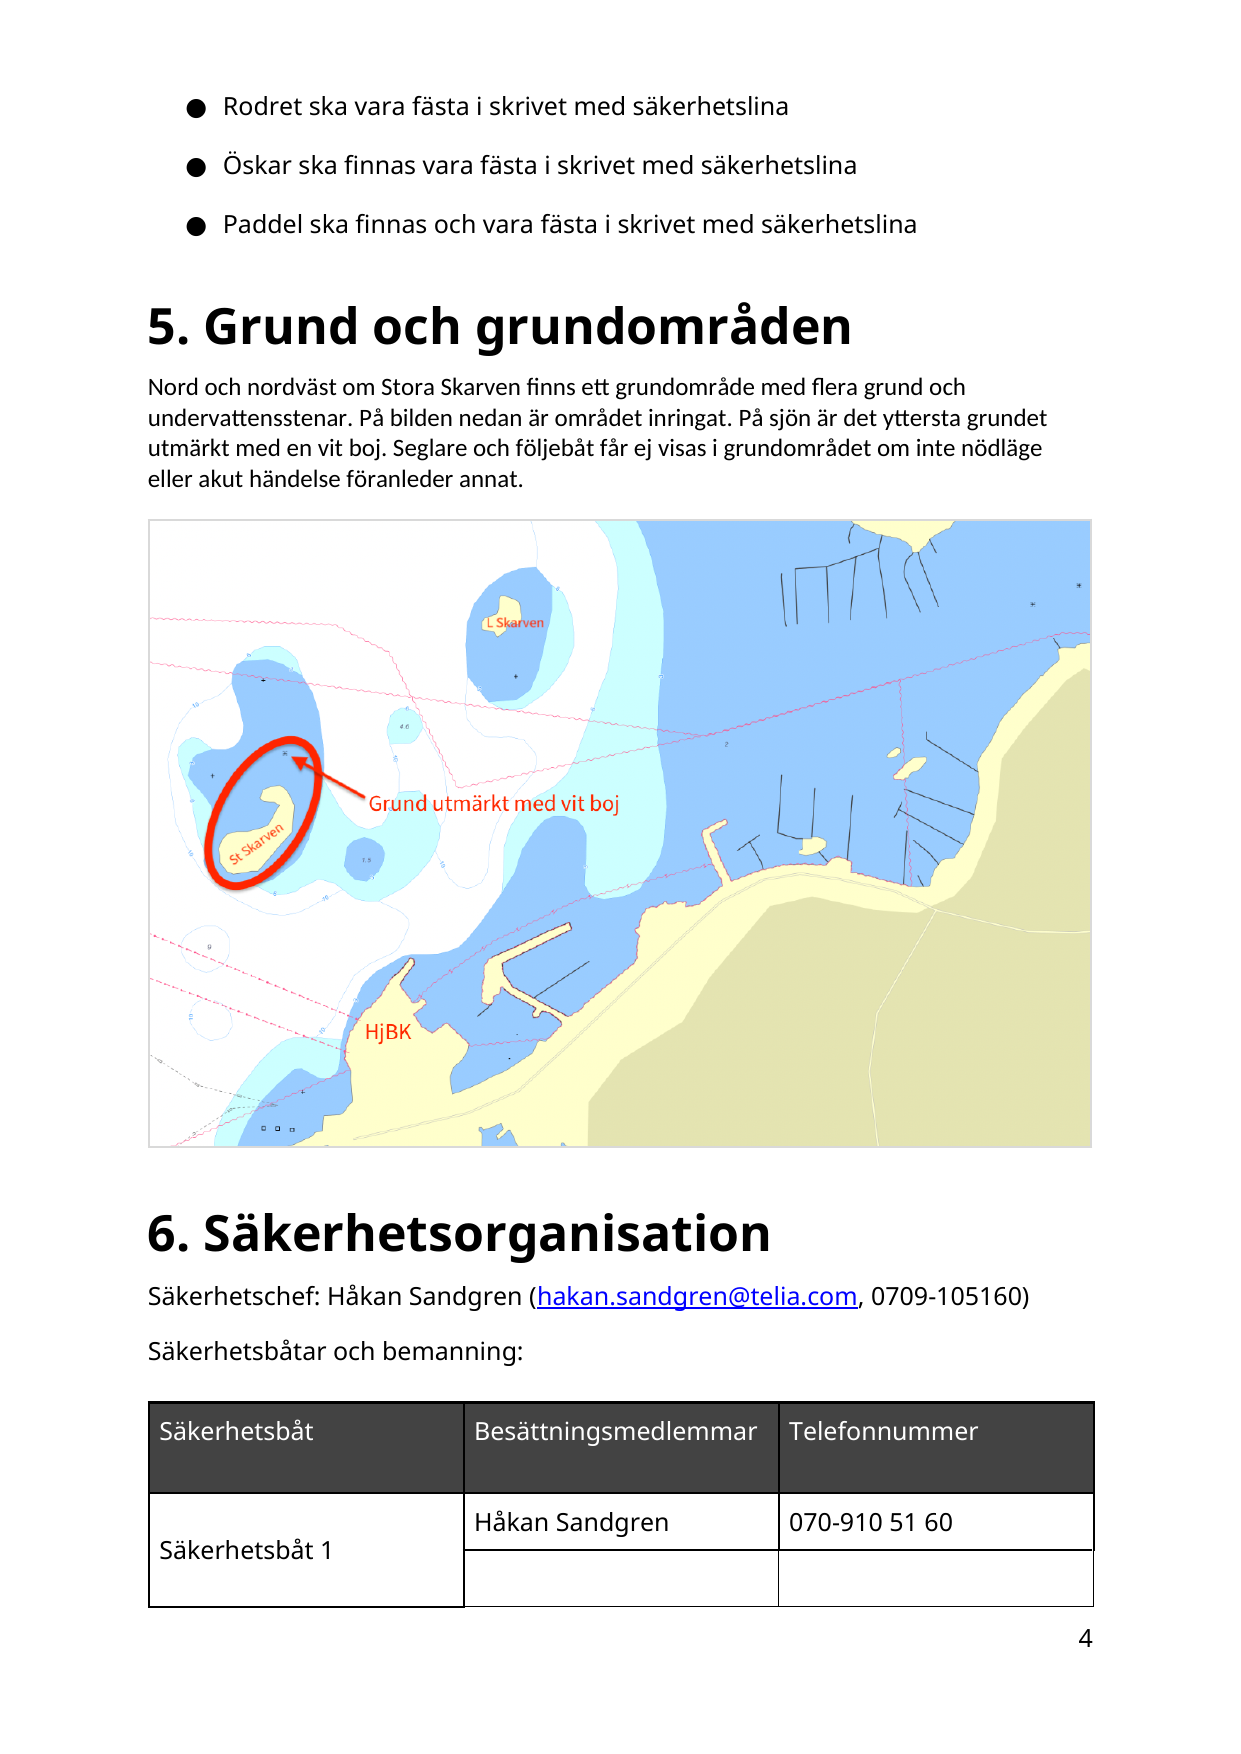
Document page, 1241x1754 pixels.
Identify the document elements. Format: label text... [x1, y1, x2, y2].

table_cell Säkerhetsbåt 1 [150, 1494, 463, 1606]
table_header Telefonnummer [780, 1404, 1093, 1492]
table_cell Håkan Sandgren [465, 1494, 778, 1549]
text Nord och nordväst om Stora Skarven finns ett grundområde med flera grund och undervattensstenar. På bilden nedan är området inringat. På sjön är det yttersta grundet utmärkt med en vit boj. Seglare och följebåt får ej visas i grundområdet om inte nödläge eller akut händelse föranleder annat. [148, 371, 1092, 493]
table_cell [779, 1549, 1093, 1606]
subtitle 6. Säkerhetsorganisation [148, 1198, 1092, 1266]
table_header Säkerhetsbåt [150, 1404, 463, 1492]
table_cell 070-910 51 60 [780, 1494, 1093, 1549]
table_cell [465, 1551, 778, 1606]
text Säkerhetsbåtar och bemanning: [148, 1333, 1092, 1367]
picture [150, 521, 1090, 1146]
text Säkerhetschef: Håkan Sandgren (hakan.sandgren@telia.com, 0709-105160) [148, 1278, 1092, 1312]
table_header Besättningsmedlemmar [465, 1404, 778, 1492]
list Rodret ska vara fästa i skrivet med säkerhetslina [185, 89, 1092, 123]
subtitle 5. Grund och grundområden [148, 291, 1092, 359]
list Öskar ska finnas vara fästa i skrivet med säkerhetslina [185, 148, 1092, 182]
list Paddel ska finnas och vara fästa i skrivet med säkerhetslina [185, 207, 1092, 241]
